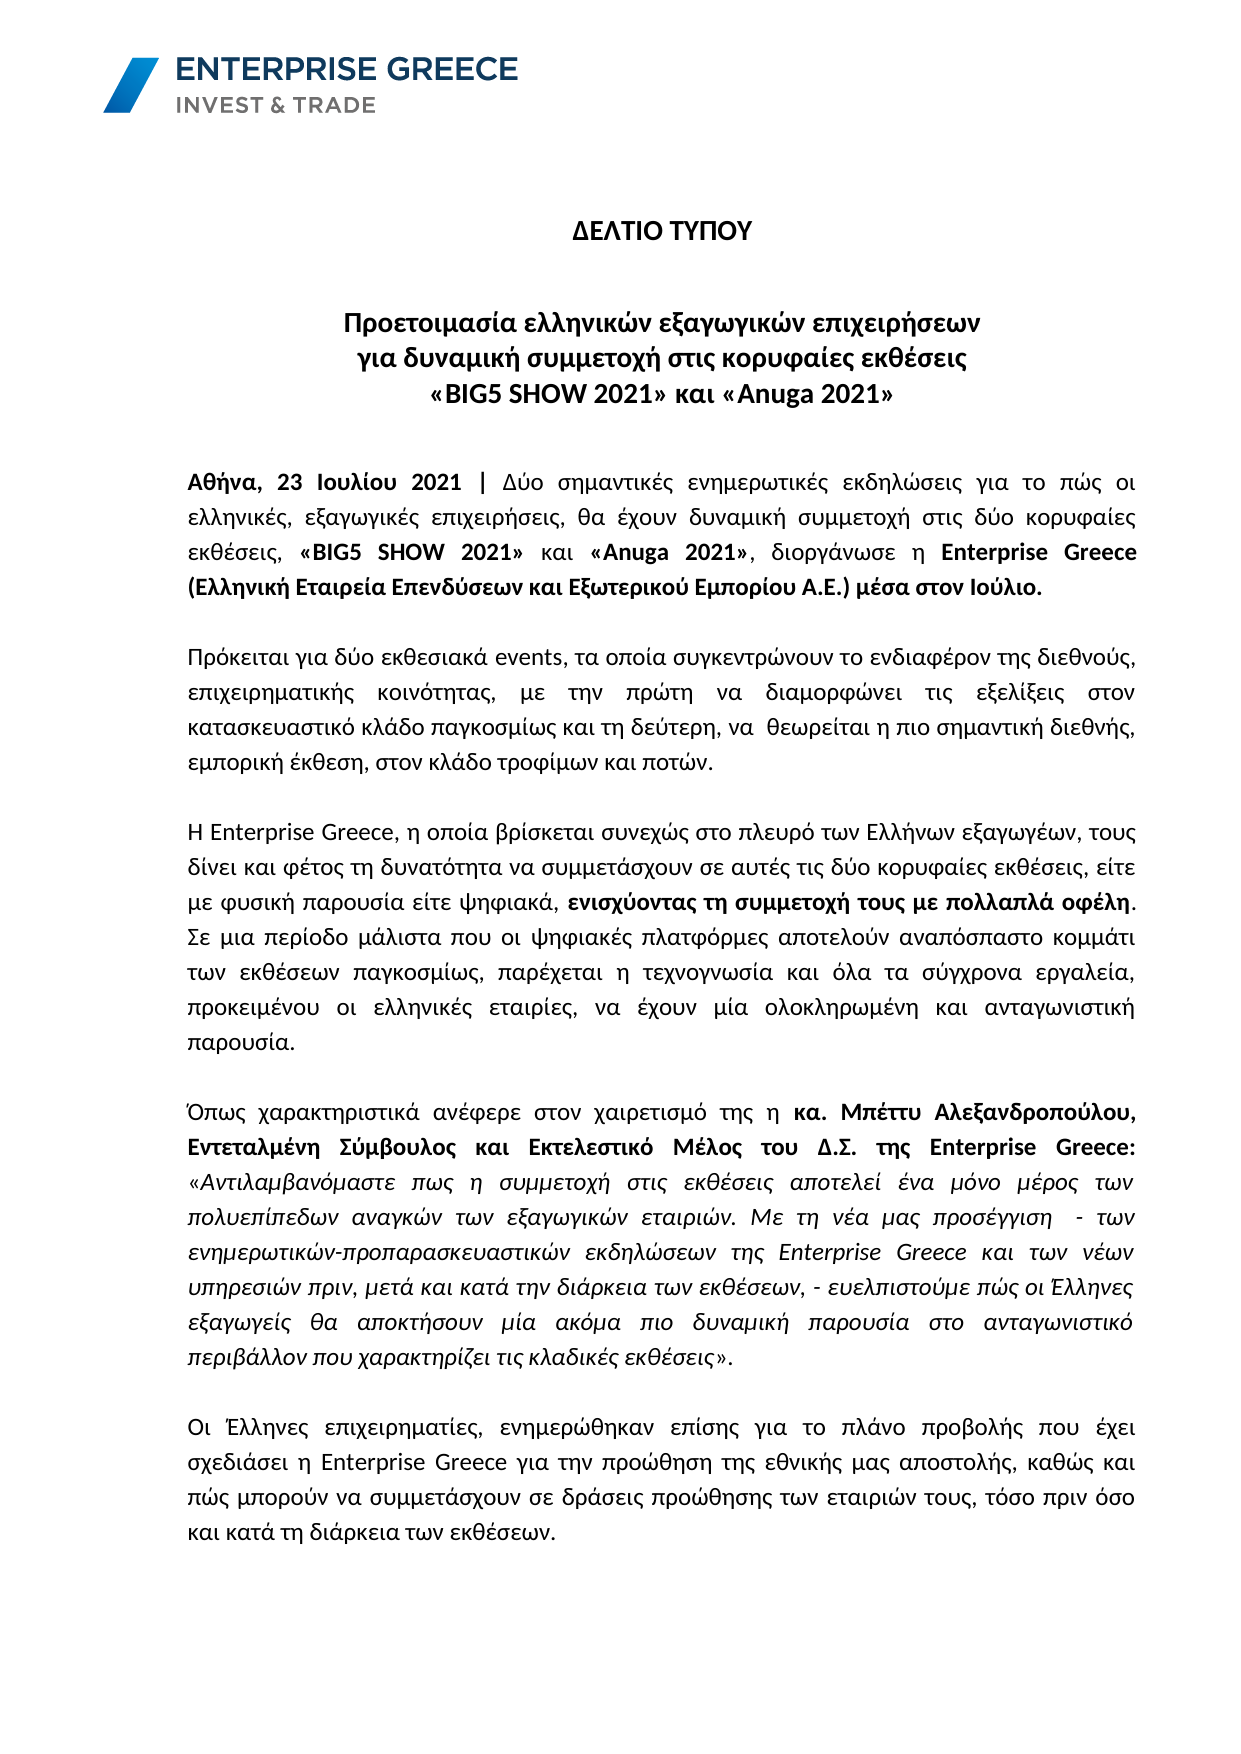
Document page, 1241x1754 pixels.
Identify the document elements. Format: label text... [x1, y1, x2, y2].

text Όπως χαρακτηριστικά ανέφερε στον χαιρετισμό της η κα. Μπέττυ Αλεξανδροπούλου, Εντεταλμένη Σύμβουλος και Εκτελεστικό Μέλος του Δ.Σ. της Enterprise Greece: «Αντιλαμβανόμαστε πως η συμμετοχή στις εκθέσεις αποτελεί ένα μόνο μέρος των πολυεπίπεδων αναγκών των εξαγωγικών εταιριών. Με τη νέα μας προσέγγιση - των ενημερωτικών-προπαρασκευαστικών εκδηλώσεων της Enterprise Greece και των νέων υπηρεσιών πριν, μετά και κατά την διάρκεια των εκθέσεων, - ευελπιστούμε πώς οι Έλληνες εξαγωγείς θα αποκτήσουν μία ακόμα πιο δυναμική παρουσία στο ανταγωνιστικό περιβάλλον που χαρακτηρίζει τις κλαδικές εκθέσεις». [187, 1097, 1137, 1372]
text Πρόκειται για δύο εκθεσιακά events, τα οποία συγκεντρώνουν το ενδιαφέρον της διεθνούς, επιχειρηματικής κοινότητας, με την πρώτη να διαμορφώνει τις εξελίξεις στον κατασκευαστικό κλάδο παγκοσμίως και τη δεύτερη, να θεωρείται η πιο σημαντική διεθνής, εμπορική έκθεση, στον κλάδο τροφίμων και ποτών. [187, 642, 1137, 777]
text «BIG5 SHOW 2021» και «Anuga 2021» [187, 375, 1137, 411]
text Η Enterprise Greece, η οποία βρίσκεται συνεχώς στο πλευρό των Ελλήνων εξαγωγέων, τους δίνει και φέτος τη δυνατότητα να συμμετάσχουν σε αυτές τις δύο κορυφαίες εκθέσεις, είτε με φυσική παρουσία είτε ψηφιακά, ενισχύοντας τη συμμετοχή τους με πολλαπλά οφέλη. Σε μια περίοδο μάλιστα που οι ψηφιακές πλατφόρμες αποτελούν αναπόσπαστο κομμάτι των εκθέσεων παγκοσμίως, παρέχεται η τεχνογνωσία και όλα τα σύγχρονα εργαλεία, προκειμένου οι ελληνικές εταιρίες, να έχουν μία ολοκληρωμένη και ανταγωνιστική παρουσία. [187, 817, 1137, 1057]
text για δυναμική συμμετοχή στις κορυφαίες εκθέσεις [187, 339, 1137, 375]
text ΔΕΛΤΙΟ ΤΥΠΟΥ [187, 212, 1137, 248]
picture [70, 39, 533, 130]
text Αθήνα, 23 Ιουλίου 2021 | Δύο σημαντικές ενημερωτικές εκδηλώσεις για το πώς οι ελληνικές, εξαγωγικές επιχειρήσεις, θα έχουν δυναμική συμμετοχή στις δύο κορυφαίες εκθέσεις, «BIG5 SHOW 2021» και «Anuga 2021», διοργάνωσε η Enterprise Greece (Ελληνική Εταιρεία Επενδύσεων και Εξωτερικού Εμπορίου Α.Ε.) μέσα στον Ιούλιο. [187, 467, 1137, 602]
text Προετοιμασία ελληνικών εξαγωγικών επιχειρήσεων [187, 304, 1137, 339]
text Οι Έλληνες επιχειρηματίες, ενημερώθηκαν επίσης για το πλάνο προβολής που έχει σχεδιάσει η Enterprise Greece για την προώθηση της εθνικής μας αποστολής, καθώς και πώς μπορούν να συμμετάσχουν σε δράσεις προώθησης των εταιριών τους, τόσο πριν όσο και κατά τη διάρκεια των εκθέσεων. [187, 1412, 1137, 1547]
